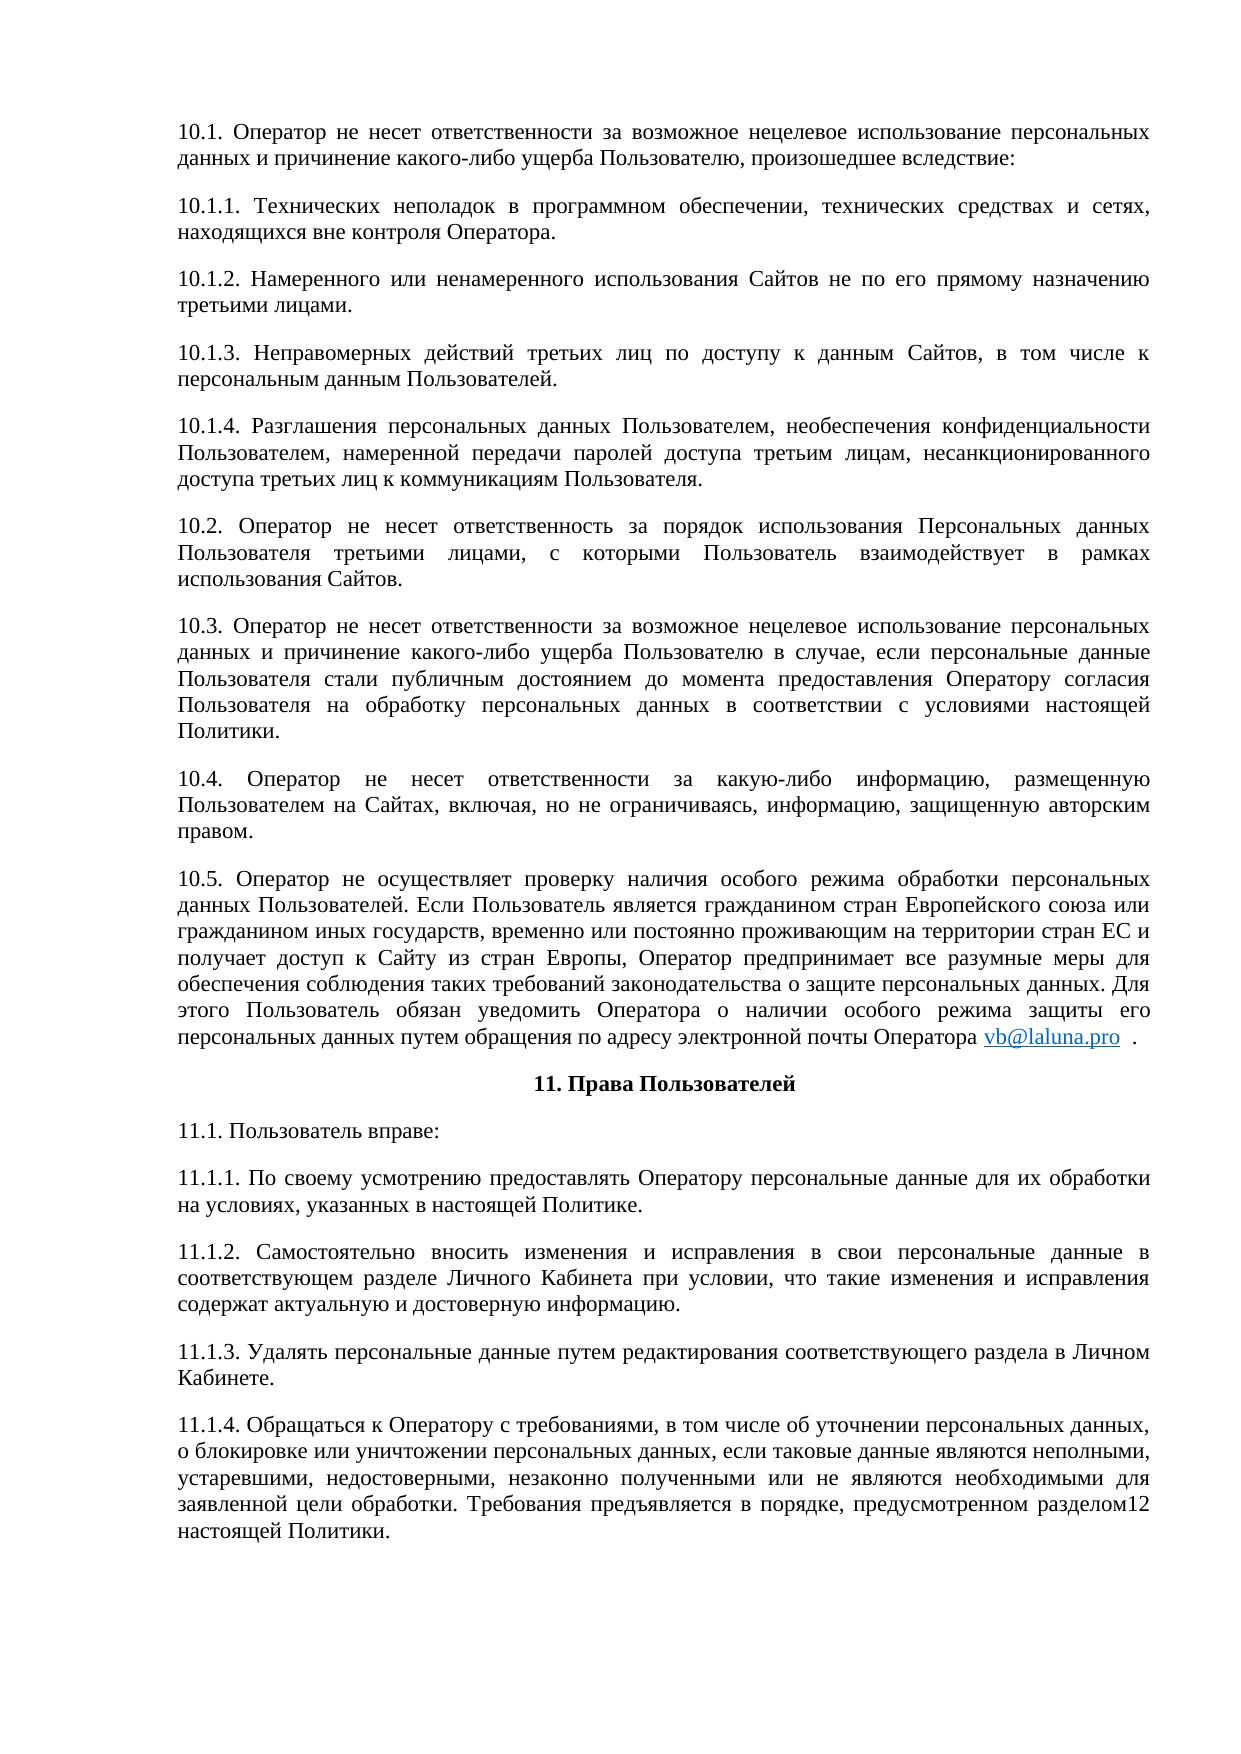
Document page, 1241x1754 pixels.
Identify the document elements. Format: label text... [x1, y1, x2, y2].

text 10.1.4. Разглашения персональных данных Пользователем, необеспечения конфиденциальности Пользователем, намеренной передачи паролей доступа третьим лицам, несанкционированного доступа третьих лиц к коммуникациям Пользователя. [177, 412, 1152, 491]
text 10.1.3. Неправомерных действий третьих лиц по доступу к данным Сайтов, в том числе к персональным данным Пользователей. [177, 339, 1152, 391]
text 10.5. Оператор не осуществляет проверку наличия особого режима обработки персональных данных Пользователей. Если Пользователь является гражданином стран Европейского союза или гражданином иных государств, временно или постоянно проживающим на территории стран ЕС и получает доступ к Сайту из стран Европы, Оператор предпринимает все разумные меры для обеспечения соблюдения таких требований законодательства о защите персональных данных. Для этого Пользователь обязан уведомить Оператора о наличии особого режима защиты его персональных данных путем обращения по адресу электронной почты Оператора vb@laluna.pro . [177, 864, 1152, 1049]
text 10.1. Оператор не несет ответственности за возможное нецелевое использование персональных данных и причинение какого-либо ущерба Пользователю, произошедшее вследствие: [177, 118, 1152, 171]
text 10.3. Оператор не несет ответственности за возможное нецелевое использование персональных данных и причинение какого-либо ущерба Пользователю в случае, если персональные данные Пользователя стали публичным достоянием до момента предоставления Оператору согласия Пользователя на обработку персональных данных в соответствии с условиями настоящей Политики. [177, 612, 1152, 744]
text 11. Права Пользователей [177, 1070, 1152, 1096]
text 10.1.2. Намеренного или ненамеренного использования Сайтов не по его прямому назначению третьими лицами. [177, 265, 1152, 318]
text 11.1.4. Обращаться к Оператору с требованиями, в том числе об уточнении персональных данных, о блокировке или уничтожении персональных данных, если таковые данные являются неполными, устаревшими, недостоверными, незаконно полученными или не являются необходимыми для заявленной цели обработки. Требования предъявляется в порядке, предусмотренном разделом12 настоящей Политики. [177, 1411, 1152, 1543]
text 11.1.1. По своему усмотрению предоставлять Оператору персональные данные для их обработки на условиях, указанных в настоящей Политике. [177, 1164, 1152, 1217]
text 11.1.3. Удалять персональные данные путем редактирования соответствующего раздела в Личном Кабинете. [177, 1338, 1152, 1390]
text 11.1.2. Самостоятельно вносить изменения и исправления в свои персональные данные в соответствующем разделе Личного Кабинета при условии, что такие изменения и исправления содержат актуальную и достоверную информацию. [177, 1238, 1152, 1317]
text 10.2. Оператор не несет ответственность за порядок использования Персональных данных Пользователя третьими лицами, с которыми Пользователь взаимодействует в рамках использования Сайтов. [177, 512, 1152, 591]
text 11.1. Пользователь вправе: [177, 1117, 1152, 1143]
text 10.4. Оператор не несет ответственности за какую-либо информацию, размещенную Пользователем на Сайтах, включая, но не ограничиваясь, информацию, защищенную авторским правом. [177, 765, 1152, 844]
text 10.1.1. Технических неполадок в программном обеспечении, технических средствах и сетях, находящихся вне контроля Оператора. [177, 192, 1152, 244]
